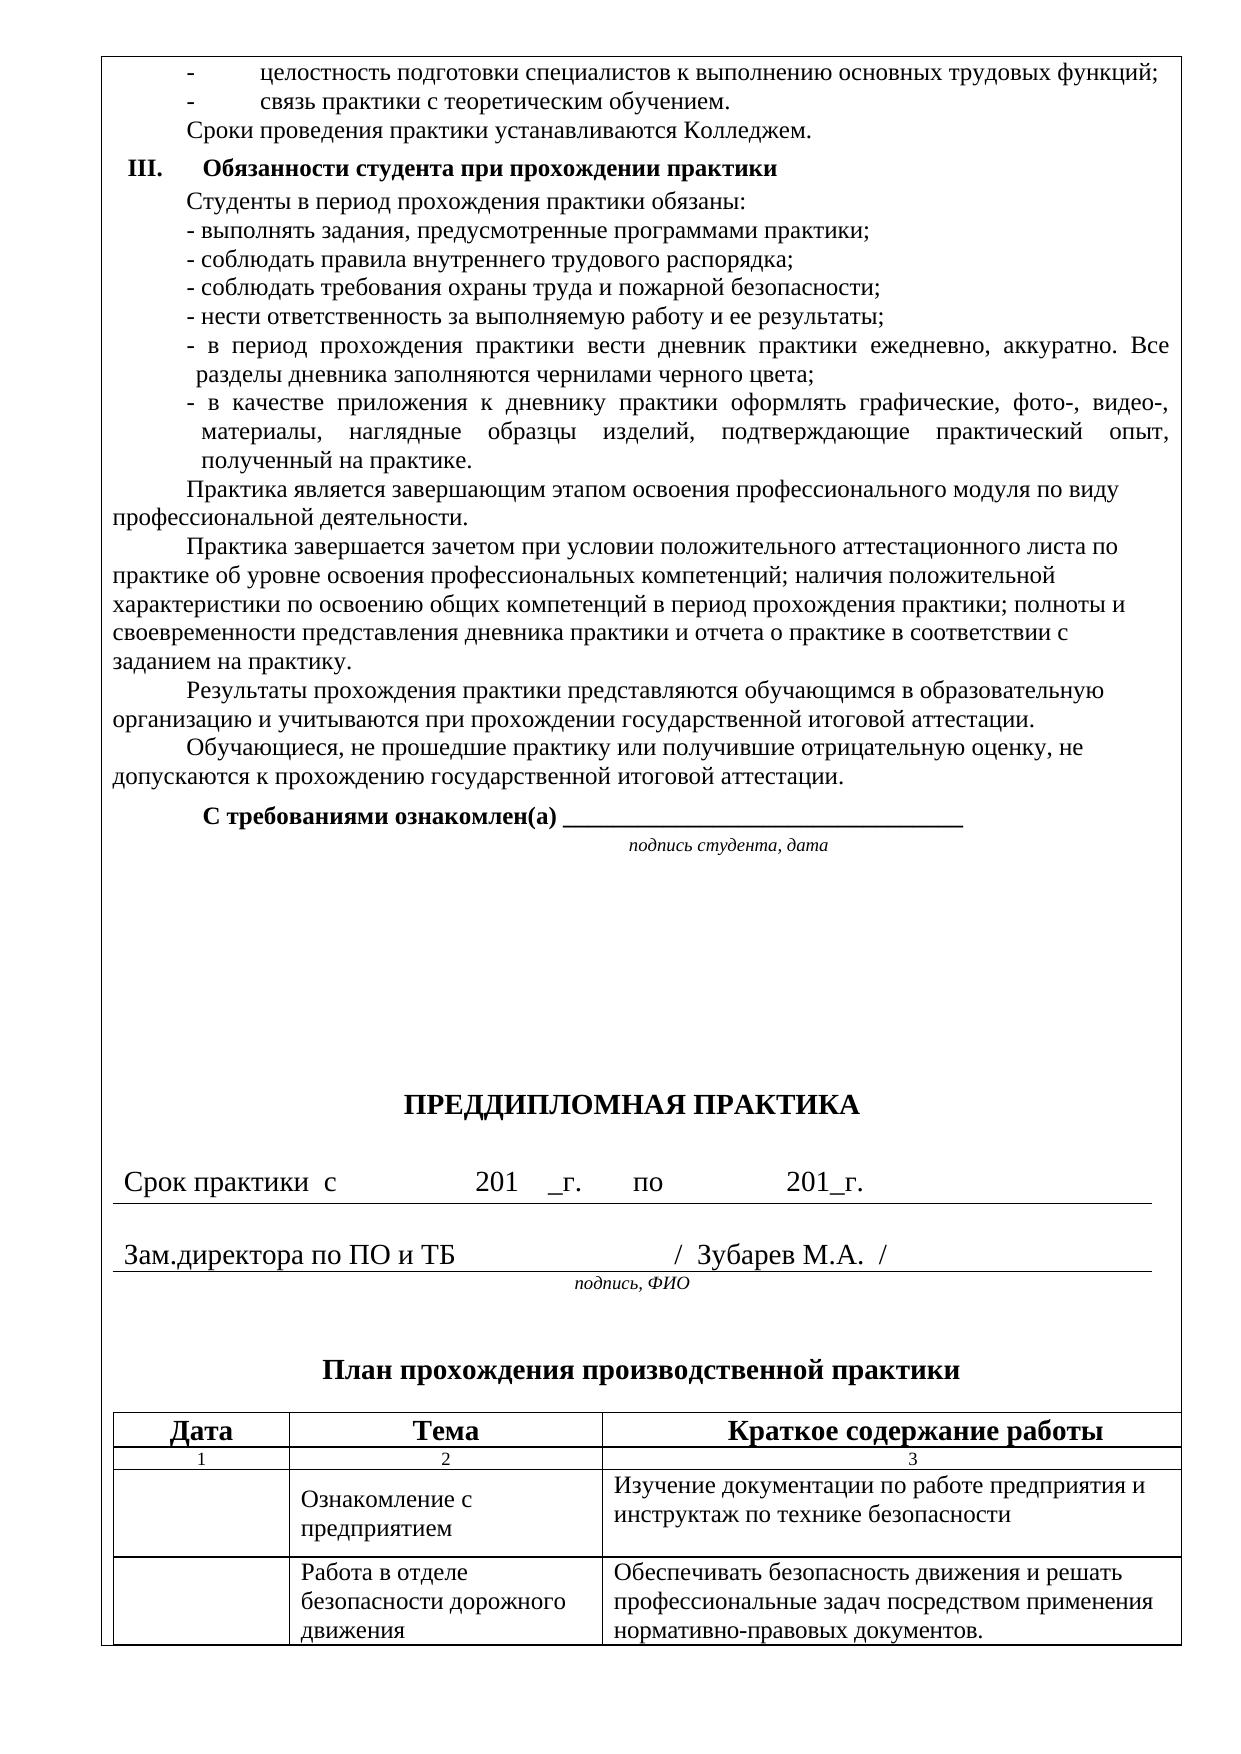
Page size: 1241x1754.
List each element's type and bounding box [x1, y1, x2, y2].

table_header [102, 57, 1181, 1645]
